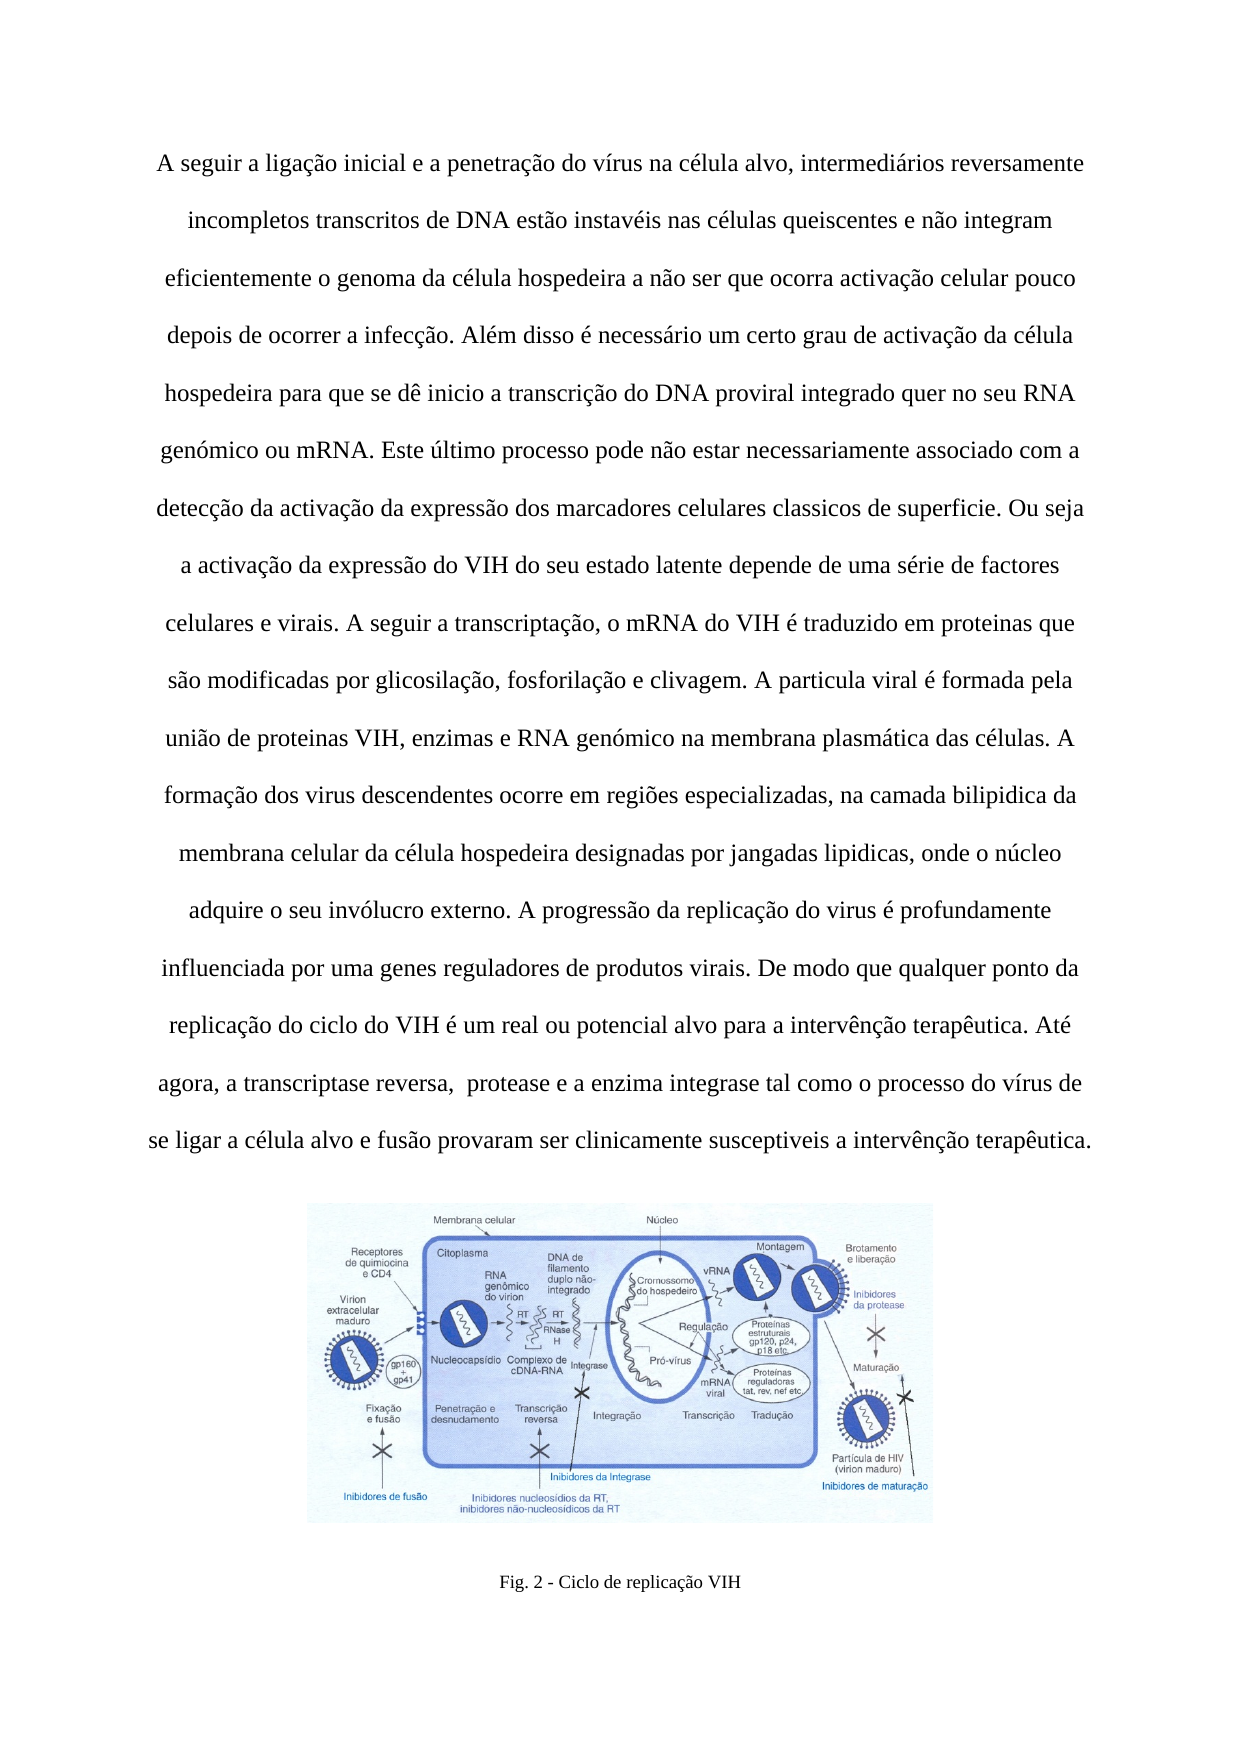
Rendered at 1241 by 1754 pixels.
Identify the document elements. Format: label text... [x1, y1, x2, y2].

picture [307, 1203, 934, 1523]
text Fig. 2 - Ciclo de replicação VIH [148, 1571, 1092, 1593]
text A seguir a ligação inicial e a penetração do vírus na célula alvo, intermediários reversamente incompletos transcritos de DNA estão instavéis nas células queiscentes e não integram eficientemente o genoma da célula hospedeira a não ser que ocorra activação celular pouco depois de ocorrer a infecção. Além disso é necessário um certo grau de activação da célula hospedeira para que se dê inicio a transcrição do DNA proviral integrado quer no seu RNA genómico ou mRNA. Este último processo pode não estar necessariamente associado com a detecção da activação da expressão dos marcadores celulares classicos de superficie. Ou seja a activação da expressão do VIH do seu estado latente depende de uma série de factores celulares e virais. A seguir a transcriptação, o mRNA do VIH é traduzido em proteinas que são modificadas por glicosilação, fosforilação e clivagem. A particula viral é formada pela união de proteinas VIH, enzimas e RNA genómico na membrana plasmática das células. A formação dos virus descendentes ocorre em regiões especializadas, na camada bilipidica da membrana celular da célula hospedeira designadas por jangadas lipidicas, onde o núcleo adquire o seu invólucro externo. A progressão da replicação do virus é profundamente influenciada por uma genes reguladores de produtos virais. De modo que qualquer ponto da replicação do ciclo do VIH é um real ou potencial alvo para a intervênção terapêutica. Até agora, a transcriptase reversa, protease e a enzima integrase tal como o processo do vírus de se ligar a célula alvo e fusão provaram ser clinicamente susceptiveis a intervênção terapêutica. [148, 148, 1092, 1154]
